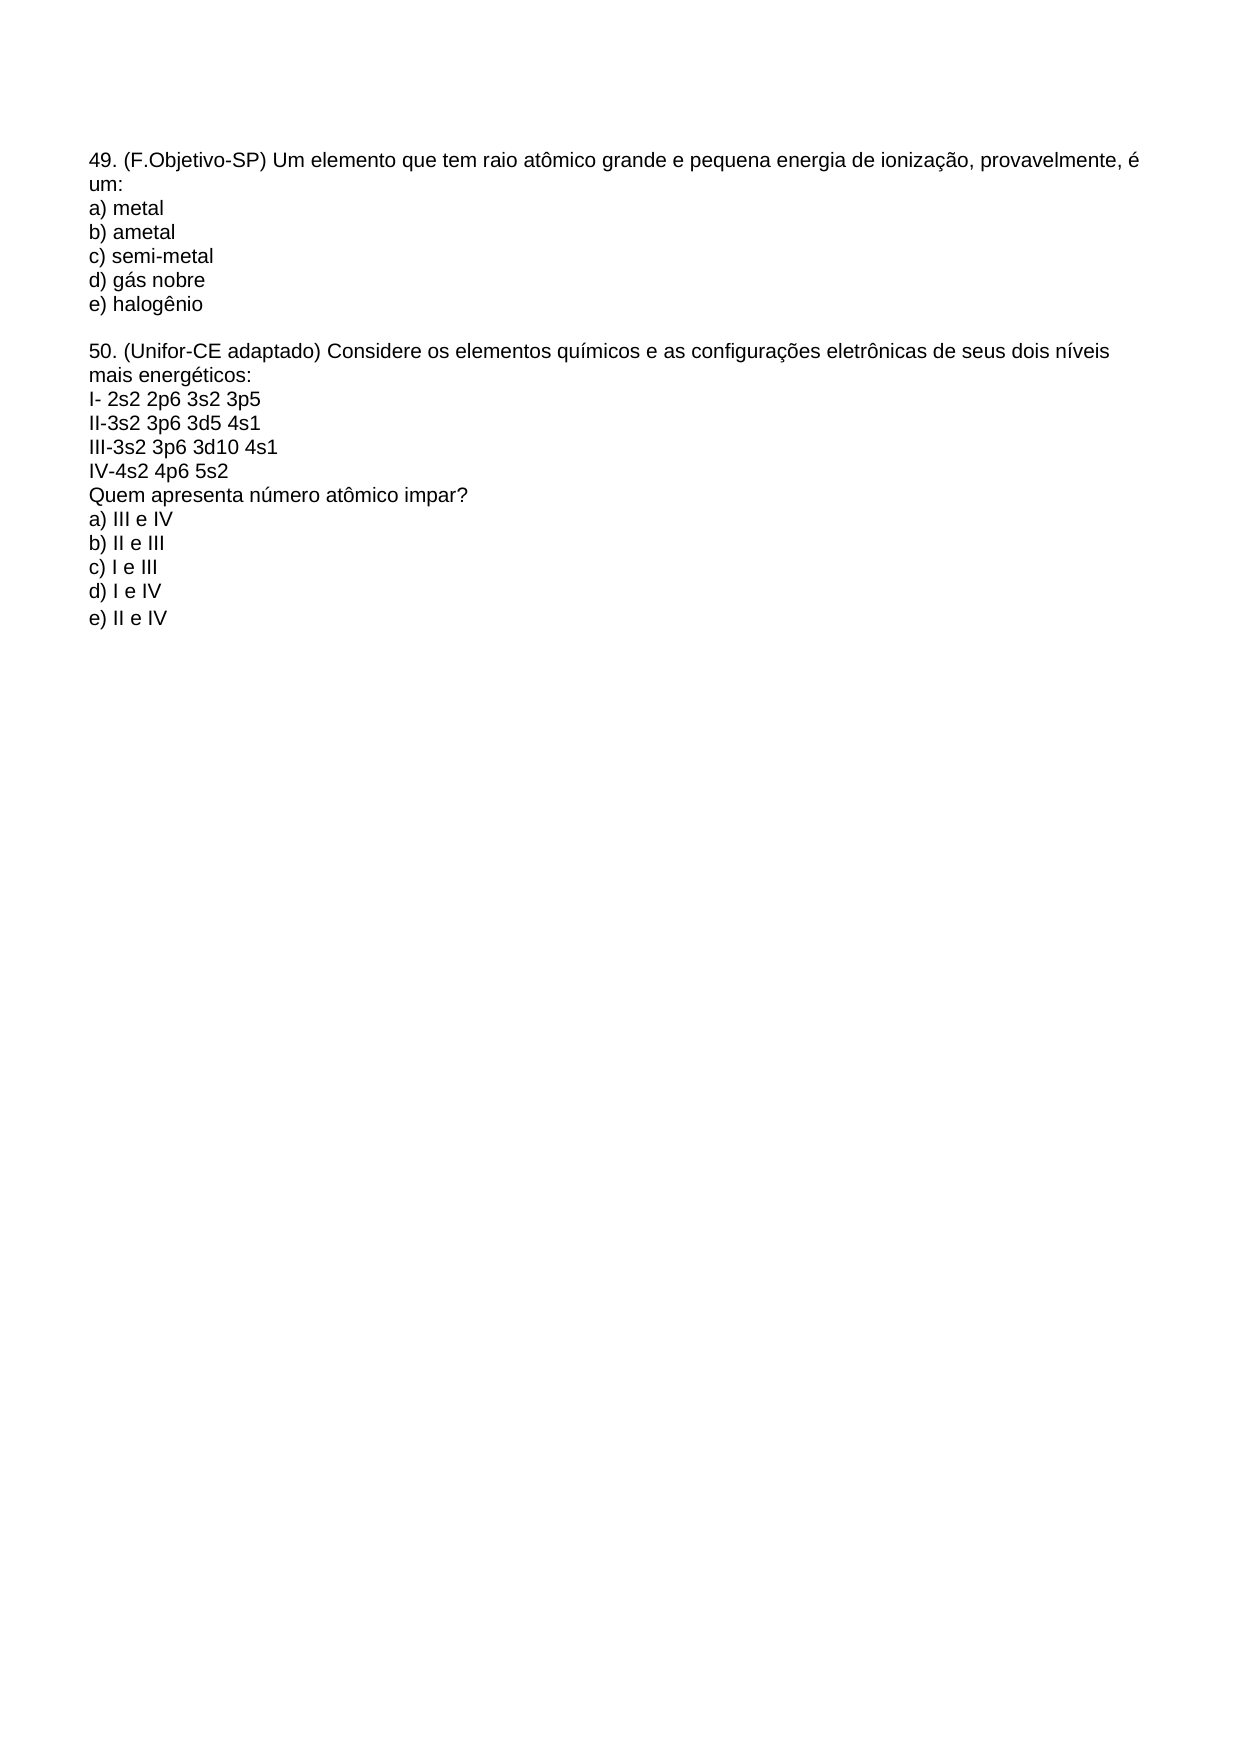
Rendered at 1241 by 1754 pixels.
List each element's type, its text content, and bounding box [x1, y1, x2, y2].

text 50. (Unifor-CE adaptado) Considere os elementos químicos e as configurações eletrônicas de seus dois níveis mais energéticos: I- 2s2 2p6 3s2 3p5 II-3s2 3p6 3d5 4s1 III-3s2 3p6 3d10 4s1 IV-4s2 4p6 5s2 Quem apresenta número atômico impar? a) III e IV b) II e III c) I e III d) I e IV e) II e IV [88, 339, 1152, 660]
text 49. (F.Objetivo-SP) Um elemento que tem raio atômico grande e pequena energia de ionização, provavelmente, é um: a) metal b) ametal c) semi-metal d) gás nobre e) halogênio [88, 148, 1152, 315]
